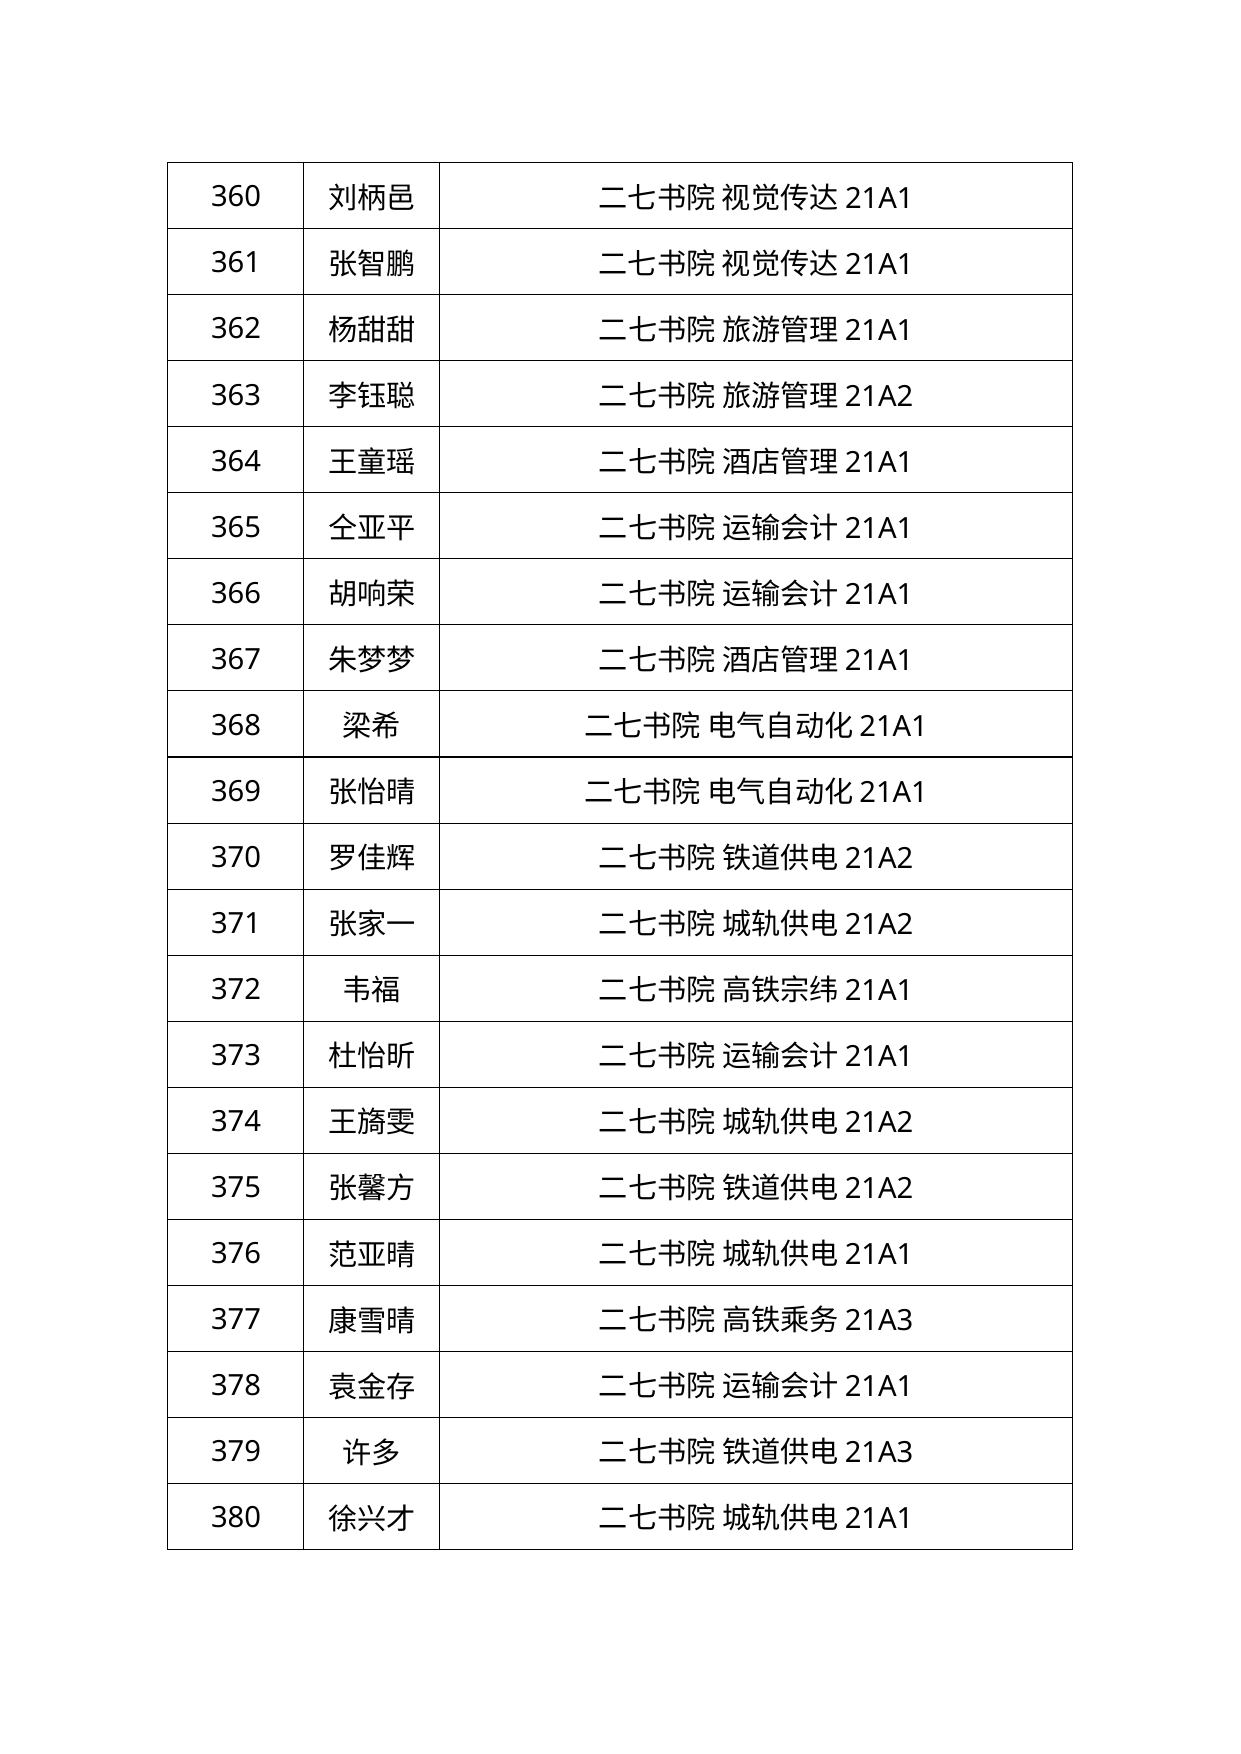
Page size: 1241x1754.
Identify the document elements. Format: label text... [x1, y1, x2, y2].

table_cell 刘柄邑 [304, 163, 439, 228]
table_cell 370 [168, 824, 303, 888]
table_cell 二七书院 旅游管理21A1 [440, 295, 1072, 360]
table_cell 369 [168, 758, 303, 822]
table_cell 二七书院 铁道供电21A3 [440, 1418, 1072, 1483]
table_cell 365 [168, 493, 303, 558]
table_cell 康雪晴 [304, 1286, 439, 1351]
table_cell 364 [168, 427, 303, 492]
table_cell 363 [168, 361, 303, 426]
table_cell 二七书院 旅游管理21A2 [440, 361, 1072, 426]
table_cell 二七书院 铁道供电21A2 [440, 1154, 1072, 1219]
table_cell 二七书院 城轨供电21A1 [440, 1220, 1072, 1285]
table_cell 二七书院 酒店管理21A1 [440, 625, 1072, 690]
table_cell 张馨方 [304, 1154, 439, 1219]
table_cell 朱梦梦 [304, 625, 439, 690]
table_cell 仝亚平 [304, 493, 439, 558]
table_cell 372 [168, 956, 303, 1021]
table_cell 380 [168, 1484, 303, 1549]
table_cell 张智鹏 [304, 229, 439, 294]
table_cell 罗佳辉 [304, 824, 439, 888]
table_cell 375 [168, 1154, 303, 1219]
table_cell 379 [168, 1418, 303, 1483]
table_cell 二七书院 运输会计21A1 [440, 559, 1072, 624]
table_cell 二七书院 铁道供电21A2 [440, 824, 1072, 888]
table_cell 368 [168, 691, 303, 756]
table_cell 李钰聪 [304, 361, 439, 426]
table_cell 张怡晴 [304, 758, 439, 822]
table_cell 377 [168, 1286, 303, 1351]
table_cell 二七书院 运输会计21A1 [440, 493, 1072, 558]
table_cell 王旖雯 [304, 1088, 439, 1153]
table_cell 二七书院 电气自动化21A1 [440, 758, 1072, 822]
table_cell 二七书院 高铁宗纬21A1 [440, 956, 1072, 1021]
table_cell 373 [168, 1022, 303, 1087]
table_cell 徐兴才 [304, 1484, 439, 1549]
table_cell 二七书院 电气自动化21A1 [440, 691, 1072, 756]
table_cell 袁金存 [304, 1352, 439, 1417]
table_cell 二七书院 城轨供电21A2 [440, 890, 1072, 954]
table_cell 371 [168, 890, 303, 954]
table_cell 366 [168, 559, 303, 624]
table_cell 二七书院 酒店管理21A1 [440, 427, 1072, 492]
table_cell 范亚晴 [304, 1220, 439, 1285]
table_cell 360 [168, 163, 303, 228]
table_cell 二七书院 城轨供电21A1 [440, 1484, 1072, 1549]
table_cell 韦福 [304, 956, 439, 1021]
table_cell 二七书院 视觉传达 21A1 [440, 163, 1072, 228]
table_cell 361 [168, 229, 303, 294]
table_cell 梁希 [304, 691, 439, 756]
table_cell 378 [168, 1352, 303, 1417]
table_cell 376 [168, 1220, 303, 1285]
table_cell 许多 [304, 1418, 439, 1483]
table_cell 杜怡昕 [304, 1022, 439, 1087]
table_cell 胡响荣 [304, 559, 439, 624]
table_cell 王童瑶 [304, 427, 439, 492]
table_cell 362 [168, 295, 303, 360]
table_cell 367 [168, 625, 303, 690]
table_cell 二七书院 运输会计21A1 [440, 1352, 1072, 1417]
table_cell 杨甜甜 [304, 295, 439, 360]
table_cell 二七书院 高铁乘务21A3 [440, 1286, 1072, 1351]
table_cell 二七书院 视觉传达 21A1 [440, 229, 1072, 294]
table_cell 二七书院 运输会计21A1 [440, 1022, 1072, 1087]
table_cell 374 [168, 1088, 303, 1153]
table_cell 张家一 [304, 890, 439, 954]
table_cell 二七书院 城轨供电21A2 [440, 1088, 1072, 1153]
